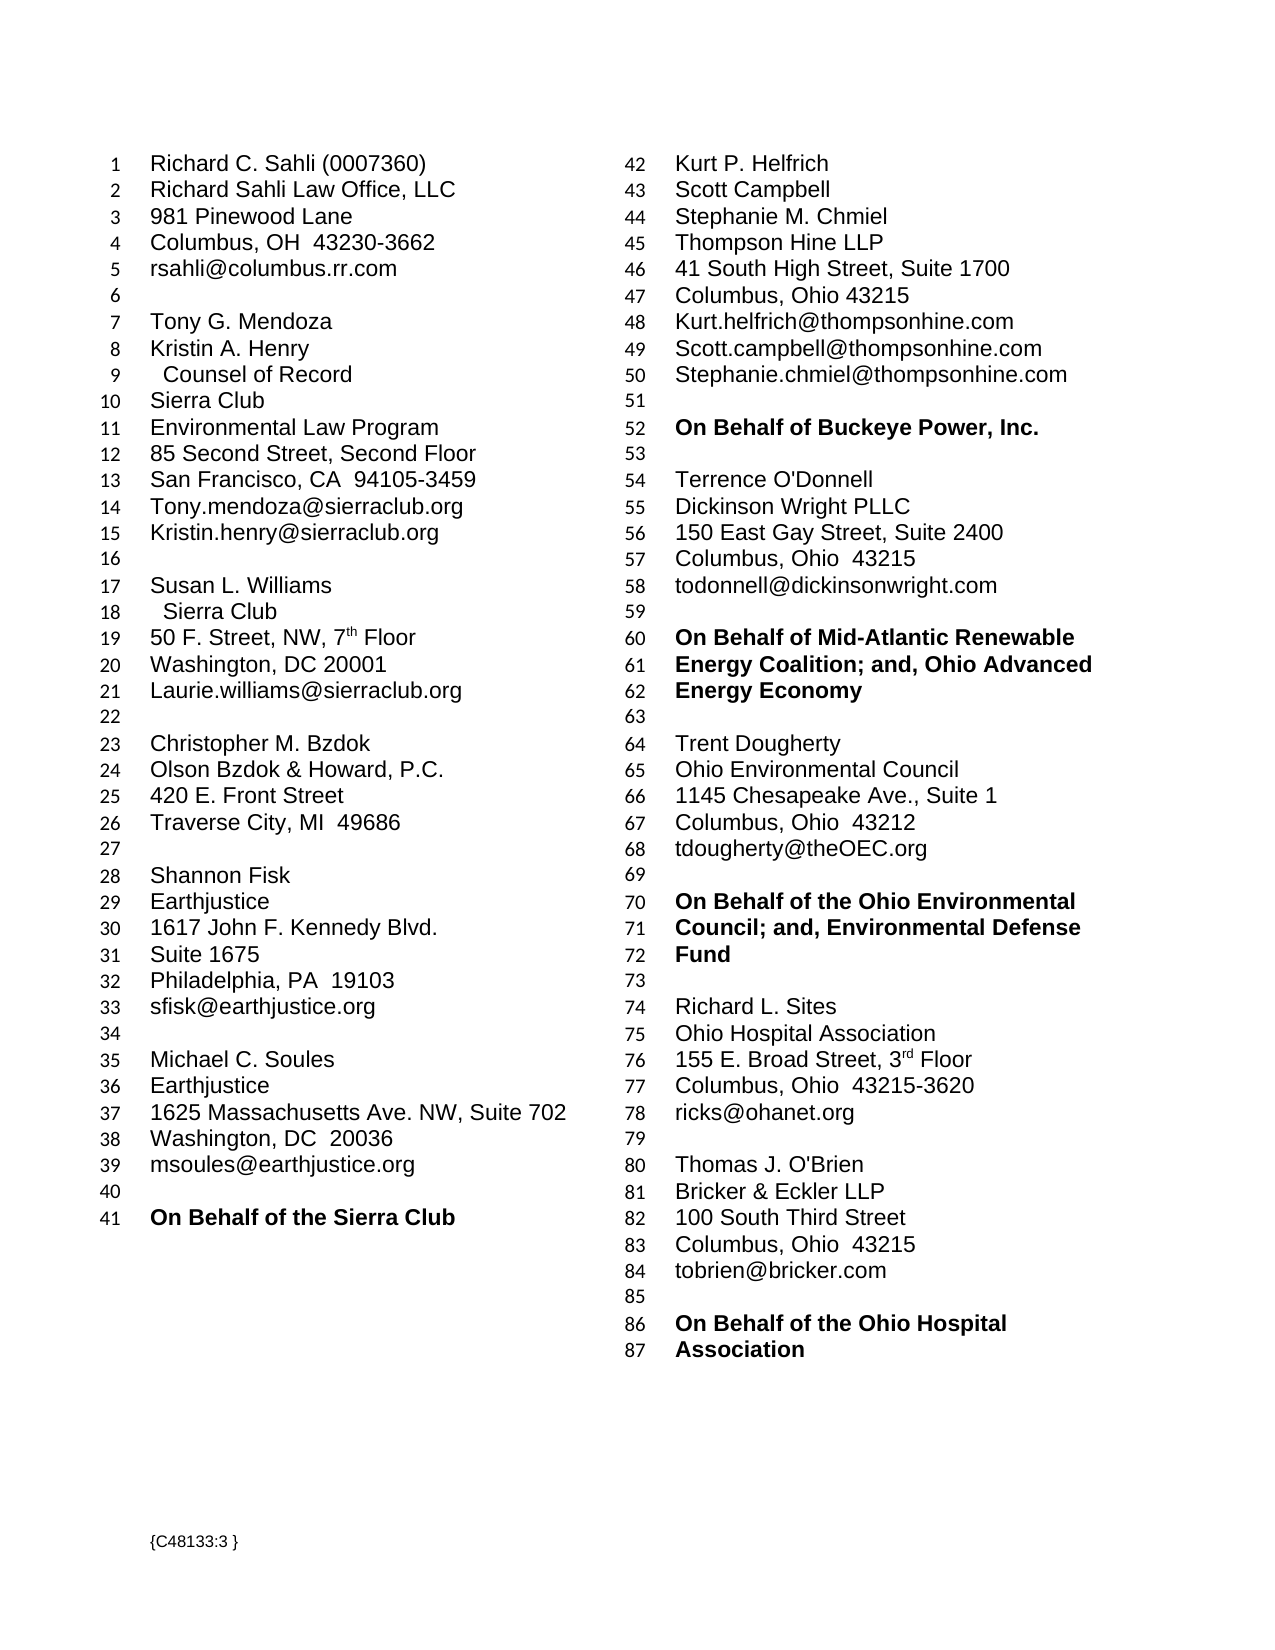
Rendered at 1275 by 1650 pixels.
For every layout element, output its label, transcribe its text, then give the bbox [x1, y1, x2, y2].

text 41 South High Street, Suite 1700 [675, 255, 1125, 282]
text On Behalf of the Sierra Club [150, 1204, 600, 1231]
text Ohio Environmental Council [675, 756, 1125, 782]
text Traverse City, MI 49686 [150, 809, 600, 835]
text Suite 1675 [150, 941, 600, 967]
text Columbus, Ohio 43215 [675, 1231, 1125, 1257]
text 1145 Chesapeake Ave., Suite 1 [675, 782, 1125, 809]
text 1625 Massachusetts Ave. NW, Suite 702 [150, 1099, 600, 1125]
text Thomas J. O'Brien [675, 1151, 1125, 1178]
text Olson Bzdok & Howard, P.C. [150, 756, 600, 782]
text Kristin.henry@sierraclub.org [150, 519, 600, 545]
text Trent Dougherty [675, 730, 1125, 756]
text Scott Campbell [675, 176, 1125, 203]
text On Behalf of the Ohio Environmental Council; and, Environmental Defense Fund [675, 888, 1125, 967]
text Columbus, OH 43230-3662 [150, 229, 600, 255]
text Scott.campbell@thompsonhine.com [675, 334, 1125, 361]
text tobrien@bricker.com [675, 1257, 1125, 1283]
text 150 East Gay Street, Suite 2400 [675, 519, 1125, 545]
text Ohio Hospital Association [675, 1020, 1125, 1046]
text Tony.mendoza@sierraclub.org [150, 493, 600, 519]
text rsahli@columbus.rr.com [150, 255, 600, 282]
text Bricker & Eckler LLP [675, 1178, 1125, 1204]
text Washington, DC 20001 [150, 651, 600, 677]
text Dickinson Wright PLLC [675, 493, 1125, 519]
text Sierra Club [150, 598, 600, 624]
text On Behalf of Mid-Atlantic Renewable Energy Coalition; and, Ohio Advanced Energy Economy [675, 624, 1125, 703]
text todonnell@dickinsonwright.com [675, 572, 1125, 598]
text Kristin A. Henry [150, 334, 600, 361]
text msoules@earthjustice.org [150, 1151, 600, 1178]
text 981 Pinewood Lane [150, 203, 600, 229]
text On Behalf of the Ohio Hospital Association [675, 1309, 1125, 1362]
text Kurt P. Helfrich [675, 150, 1125, 176]
text ricks@ohanet.org [675, 1099, 1125, 1125]
text Terrence O'Donnell [675, 466, 1125, 493]
text 420 E. Front Street [150, 782, 600, 809]
text Stephanie M. Chmiel [675, 203, 1125, 229]
text Washington, DC 20036 [150, 1125, 600, 1151]
text 1617 John F. Kennedy Blvd. [150, 914, 600, 941]
text Tony G. Mendoza [150, 308, 600, 334]
text On Behalf of Buckeye Power, Inc. [675, 413, 1125, 440]
text Sierra Club [150, 387, 600, 413]
text sfisk@earthjustice.org [150, 993, 600, 1020]
text 85 Second Street, Second Floor [150, 440, 600, 466]
text 50 F. Street, NW, 7th Floor [150, 624, 600, 651]
text Christopher M. Bzdok [150, 730, 600, 756]
text Counsel of Record [150, 361, 600, 387]
text Richard C. Sahli (0007360) [150, 150, 600, 176]
text Earthjustice [150, 1072, 600, 1099]
text Columbus, Ohio 43215-3620 [675, 1072, 1125, 1099]
text Thompson Hine LLP [675, 229, 1125, 255]
text San Francisco, CA 94105-3459 [150, 466, 600, 493]
text Kurt.helfrich@thompsonhine.com [675, 308, 1125, 334]
text Susan L. Williams [150, 572, 600, 598]
text Shannon Fisk [150, 862, 600, 888]
text Environmental Law Program [150, 413, 600, 440]
text Columbus, Ohio 43215 [675, 282, 1125, 308]
text Columbus, Ohio 43215 [675, 545, 1125, 572]
text Earthjustice [150, 888, 600, 914]
text 100 South Third Street [675, 1204, 1125, 1231]
text 155 E. Broad Street, 3rd Floor [675, 1046, 1125, 1072]
text Philadelphia, PA 19103 [150, 967, 600, 993]
text Columbus, Ohio 43212 [675, 809, 1125, 835]
text Richard L. Sites [675, 993, 1125, 1020]
text Stephanie.chmiel@thompsonhine.com [675, 361, 1125, 387]
text tdougherty@theOEC.org [675, 835, 1125, 862]
text Laurie.williams@sierraclub.org [150, 677, 600, 703]
text Michael C. Soules [150, 1046, 600, 1072]
text Richard Sahli Law Office, LLC [150, 176, 600, 203]
